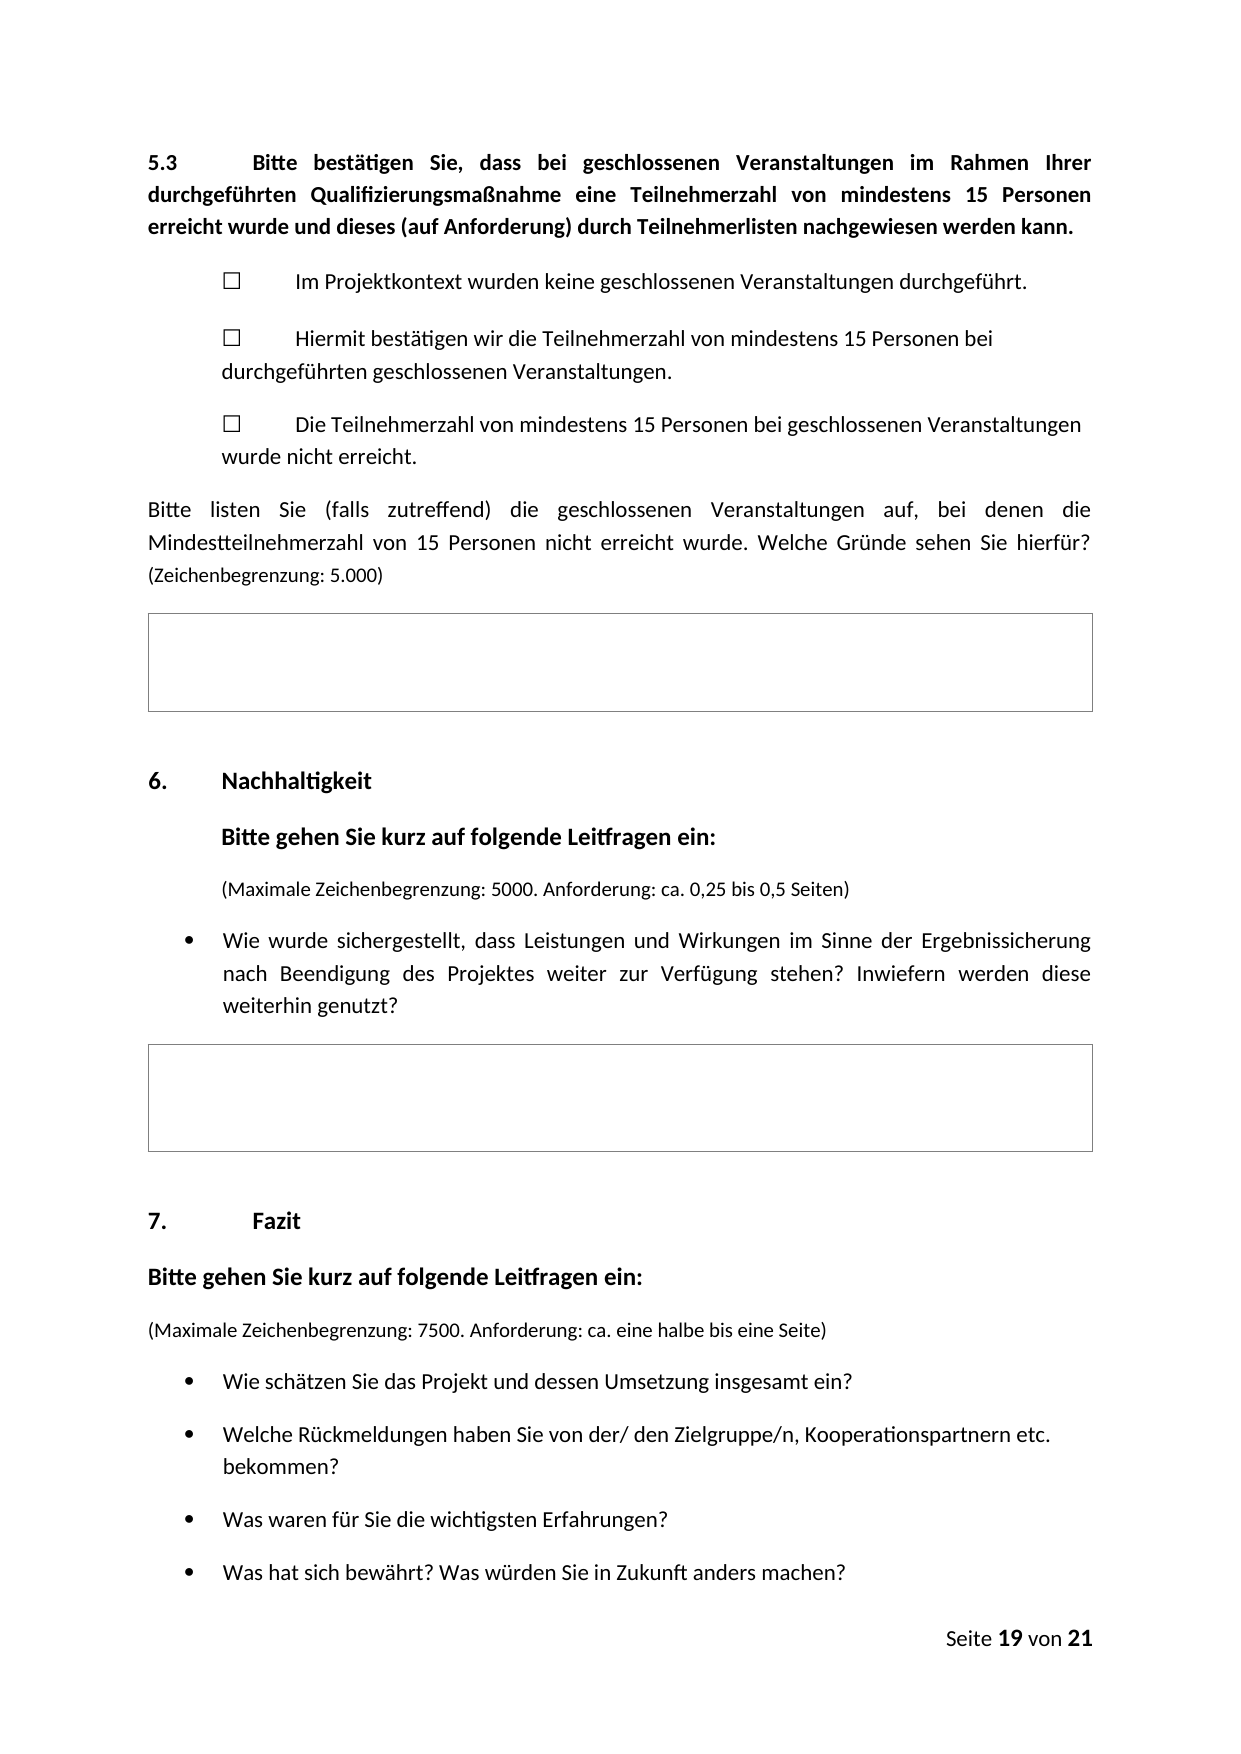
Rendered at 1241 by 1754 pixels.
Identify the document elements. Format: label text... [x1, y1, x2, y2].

text Im Projektkontext wurden keine geschlossenen Veranstaltungen durchgeführt. [148, 265, 1093, 296]
text 7. Fazit [148, 1205, 1093, 1236]
text Hiermit bestätigen wir die Teilnehmerzahl von mindestens 15 Personen bei durchgeführten geschlossenen Veranstaltungen. [148, 322, 1093, 385]
list Welche Rückmeldungen haben Sie von der/ den Zielgruppe/n, Kooperationspartnern etc. bekommen? [185, 1420, 1093, 1480]
list Was waren für Sie die wichtigsten Erfahrungen? [185, 1505, 1093, 1533]
text Bitte gehen Sie kurz auf folgende Leitfragen ein: [148, 1261, 1093, 1292]
text (Maximale Zeichenbegrenzung: 5000. Anforderung: ca. 0,25 bis 0,5 Seiten) [221, 877, 1093, 902]
text (Maximale Zeichenbegrenzung: 7500. Anforderung: ca. eine halbe bis eine Seite) [148, 1317, 1093, 1342]
list Wie schätzen Sie das Projekt und dessen Umsetzung insgesamt ein? [185, 1367, 1093, 1395]
text Bitte gehen Sie kurz auf folgende Leitfragen ein: [221, 821, 1093, 851]
list Was hat sich bewährt? Was würden Sie in Zukunft anders machen? [185, 1558, 1093, 1586]
text 6. Nachhaltigkeit [148, 765, 1093, 795]
text Die Teilnehmerzahl von mindestens 15 Personen bei geschlossenen Veranstaltungen wurde nicht erreicht. [148, 410, 1093, 470]
table_header [149, 614, 1092, 711]
list Wie wurde sichergestellt, dass Leistungen und Wirkungen im Sinne der Ergebnissicherung nach Beendigung des Projektes weiter zur Verfügung stehen? Inwiefern werden diese weiterhin genutzt? [185, 927, 1093, 1019]
table_header [149, 1045, 1092, 1151]
text Bitte listen Sie (falls zutreffend) die geschlossenen Veranstaltungen auf, bei denen die Mindestteilnehmerzahl von 15 Personen nicht erreicht wurde. Welche Gründe sehen Sie hierfür? (Zeichenbegrenzung: 5.000) [148, 495, 1093, 588]
text 5.3 Bitte bestätigen Sie, dass bei geschlossenen Veranstaltungen im Rahmen Ihrer durchgeführten Qualifizierungsmaßnahme eine Teilnehmerzahl von mindestens 15 Personen erreicht wurde und dieses (auf Anforderung) durch Teilnehmerlisten nachgewiesen werden kann. [148, 148, 1093, 240]
